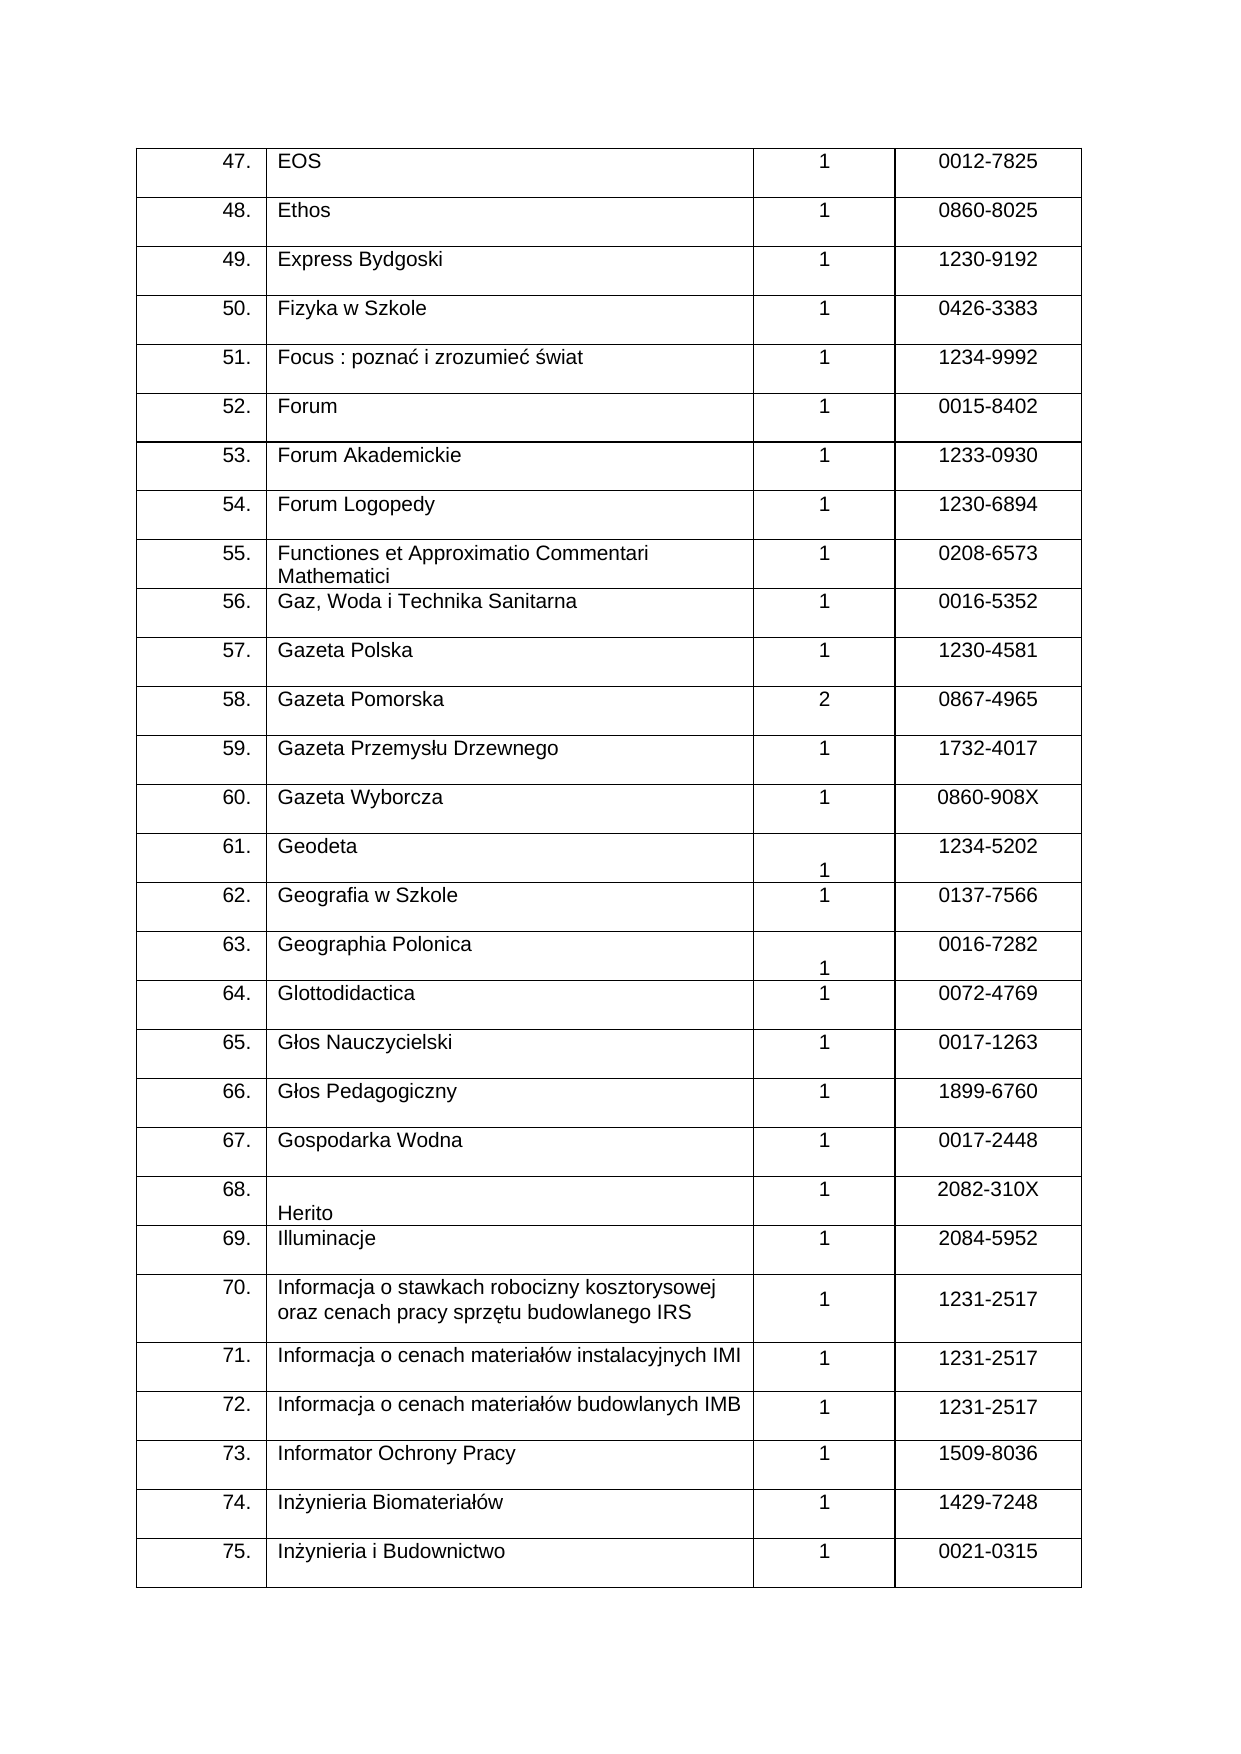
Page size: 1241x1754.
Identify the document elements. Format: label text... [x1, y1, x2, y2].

table_cell 1 [754, 785, 894, 833]
table_cell [137, 1177, 266, 1225]
table_cell Informator Ochrony Pracy [267, 1441, 753, 1489]
table_cell 1 [754, 1343, 894, 1391]
table_cell 0208-6573 [896, 540, 1081, 588]
table_cell 0860-8025 [896, 198, 1081, 246]
table_cell Functiones et Approximatio Commentari Mathematici [267, 540, 753, 588]
table_cell [137, 932, 266, 980]
table_cell [137, 1128, 266, 1176]
table_cell Geodeta [267, 834, 753, 882]
table_cell 0017-1263 [896, 1030, 1081, 1078]
table_cell Forum Akademickie [267, 443, 753, 490]
table_cell 1 [754, 1226, 894, 1274]
table_cell 1233-0930 [896, 443, 1081, 490]
table_cell [137, 1030, 266, 1078]
table_cell Ethos [267, 198, 753, 246]
table_cell 1509-8036 [896, 1441, 1081, 1489]
table_cell 0860-908X [896, 785, 1081, 833]
table_cell [137, 687, 266, 735]
table_cell 1 [754, 394, 894, 441]
table_cell 1 [754, 491, 894, 539]
table_cell Gazeta Polska [267, 638, 753, 686]
table_cell Glottodidactica [267, 981, 753, 1029]
table_cell [137, 149, 266, 197]
table_cell Herito [267, 1177, 753, 1225]
table_cell 0137-7566 [896, 883, 1081, 931]
table_cell EOS [267, 149, 753, 197]
table_cell [137, 345, 266, 392]
table_cell 1231-2517 [896, 1275, 1081, 1342]
table_cell Głos Nauczycielski [267, 1030, 753, 1078]
table_cell [137, 296, 266, 343]
table_cell 2082-310X [896, 1177, 1081, 1225]
table_cell [137, 1490, 266, 1538]
table_cell 1732-4017 [896, 736, 1081, 784]
table_cell Geografia w Szkole [267, 883, 753, 931]
table_cell 1 [754, 540, 894, 588]
table_cell [137, 1441, 266, 1489]
table_cell [137, 1275, 266, 1342]
table_cell 1231-2517 [896, 1343, 1081, 1391]
table_cell [137, 589, 266, 637]
table_cell 1 [754, 1030, 894, 1078]
table_cell 1 [754, 834, 894, 882]
table_cell 1 [754, 1275, 894, 1342]
table_cell 1230-4581 [896, 638, 1081, 686]
table_cell 2084-5952 [896, 1226, 1081, 1274]
table_cell [137, 1079, 266, 1127]
table_cell 0017-2448 [896, 1128, 1081, 1176]
table_cell [137, 1226, 266, 1274]
table_cell [137, 540, 266, 588]
table_cell 0016-5352 [896, 589, 1081, 637]
table_cell 1234-5202 [896, 834, 1081, 882]
table_cell 1 [754, 247, 894, 294]
table_cell 1 [754, 638, 894, 686]
table_cell [137, 981, 266, 1029]
table_cell Informacja o stawkach robocizny kosztorysowej oraz cenach pracy sprzętu budowlanego IRS [267, 1275, 753, 1342]
table_cell 0012-7825 [896, 149, 1081, 197]
table_cell 1 [754, 296, 894, 343]
table_cell Inżynieria Biomateriałów [267, 1490, 753, 1538]
table_cell 1 [754, 1392, 894, 1440]
table_cell [137, 198, 266, 246]
table_cell 0016-7282 [896, 932, 1081, 980]
table_cell 0867-4965 [896, 687, 1081, 735]
table_cell Focus : poznać i zrozumieć świat [267, 345, 753, 392]
table_cell Gazeta Wyborcza [267, 785, 753, 833]
table_cell 0021-0315 [896, 1539, 1081, 1587]
table_cell 1899-6760 [896, 1079, 1081, 1127]
table_cell Express Bydgoski [267, 247, 753, 294]
table_cell 1 [754, 981, 894, 1029]
table_cell [137, 394, 266, 441]
table_cell 2 [754, 687, 894, 735]
table_cell [137, 247, 266, 294]
table_cell Informacja o cenach materiałów instalacyjnych IMI [267, 1343, 753, 1391]
table_cell Głos Pedagogiczny [267, 1079, 753, 1127]
table_cell 1 [754, 736, 894, 784]
table_cell Forum Logopedy [267, 491, 753, 539]
table_cell [137, 1539, 266, 1587]
table_cell 1 [754, 1441, 894, 1489]
table_cell [137, 491, 266, 539]
table_cell 1 [754, 1177, 894, 1225]
table_cell Gazeta Pomorska [267, 687, 753, 735]
table_cell 1 [754, 1079, 894, 1127]
table_cell [137, 443, 266, 490]
table_cell Geographia Polonica [267, 932, 753, 980]
table_cell Illuminacje [267, 1226, 753, 1274]
table_cell 1 [754, 198, 894, 246]
table_cell Gazeta Przemysłu Drzewnego [267, 736, 753, 784]
table_cell [137, 1392, 266, 1440]
table_cell Fizyka w Szkole [267, 296, 753, 343]
table_cell 1429-7248 [896, 1490, 1081, 1538]
table_cell 1230-6894 [896, 491, 1081, 539]
table_cell 0015-8402 [896, 394, 1081, 441]
table_cell Forum [267, 394, 753, 441]
table_cell 1234-9992 [896, 345, 1081, 392]
table_cell 0072-4769 [896, 981, 1081, 1029]
table_cell Gaz, Woda i Technika Sanitarna [267, 589, 753, 637]
table_cell 1231-2517 [896, 1392, 1081, 1440]
table_cell Gospodarka Wodna [267, 1128, 753, 1176]
table_cell 1230-9192 [896, 247, 1081, 294]
table_cell 1 [754, 149, 894, 197]
table_cell Inżynieria i Budownictwo [267, 1539, 753, 1587]
table_cell 1 [754, 932, 894, 980]
table_cell 1 [754, 589, 894, 637]
table_cell [137, 883, 266, 931]
table_cell [137, 785, 266, 833]
table_cell [137, 834, 266, 882]
table_cell 1 [754, 443, 894, 490]
table_cell [137, 1343, 266, 1391]
table_cell 1 [754, 883, 894, 931]
table_cell Informacja o cenach materiałów budowlanych IMB [267, 1392, 753, 1440]
table_cell 1 [754, 1128, 894, 1176]
table_cell 1 [754, 1539, 894, 1587]
table_cell 1 [754, 345, 894, 392]
table_cell 1 [754, 1490, 894, 1538]
table_cell 0426-3383 [896, 296, 1081, 343]
table_cell [137, 638, 266, 686]
table_cell [137, 736, 266, 784]
